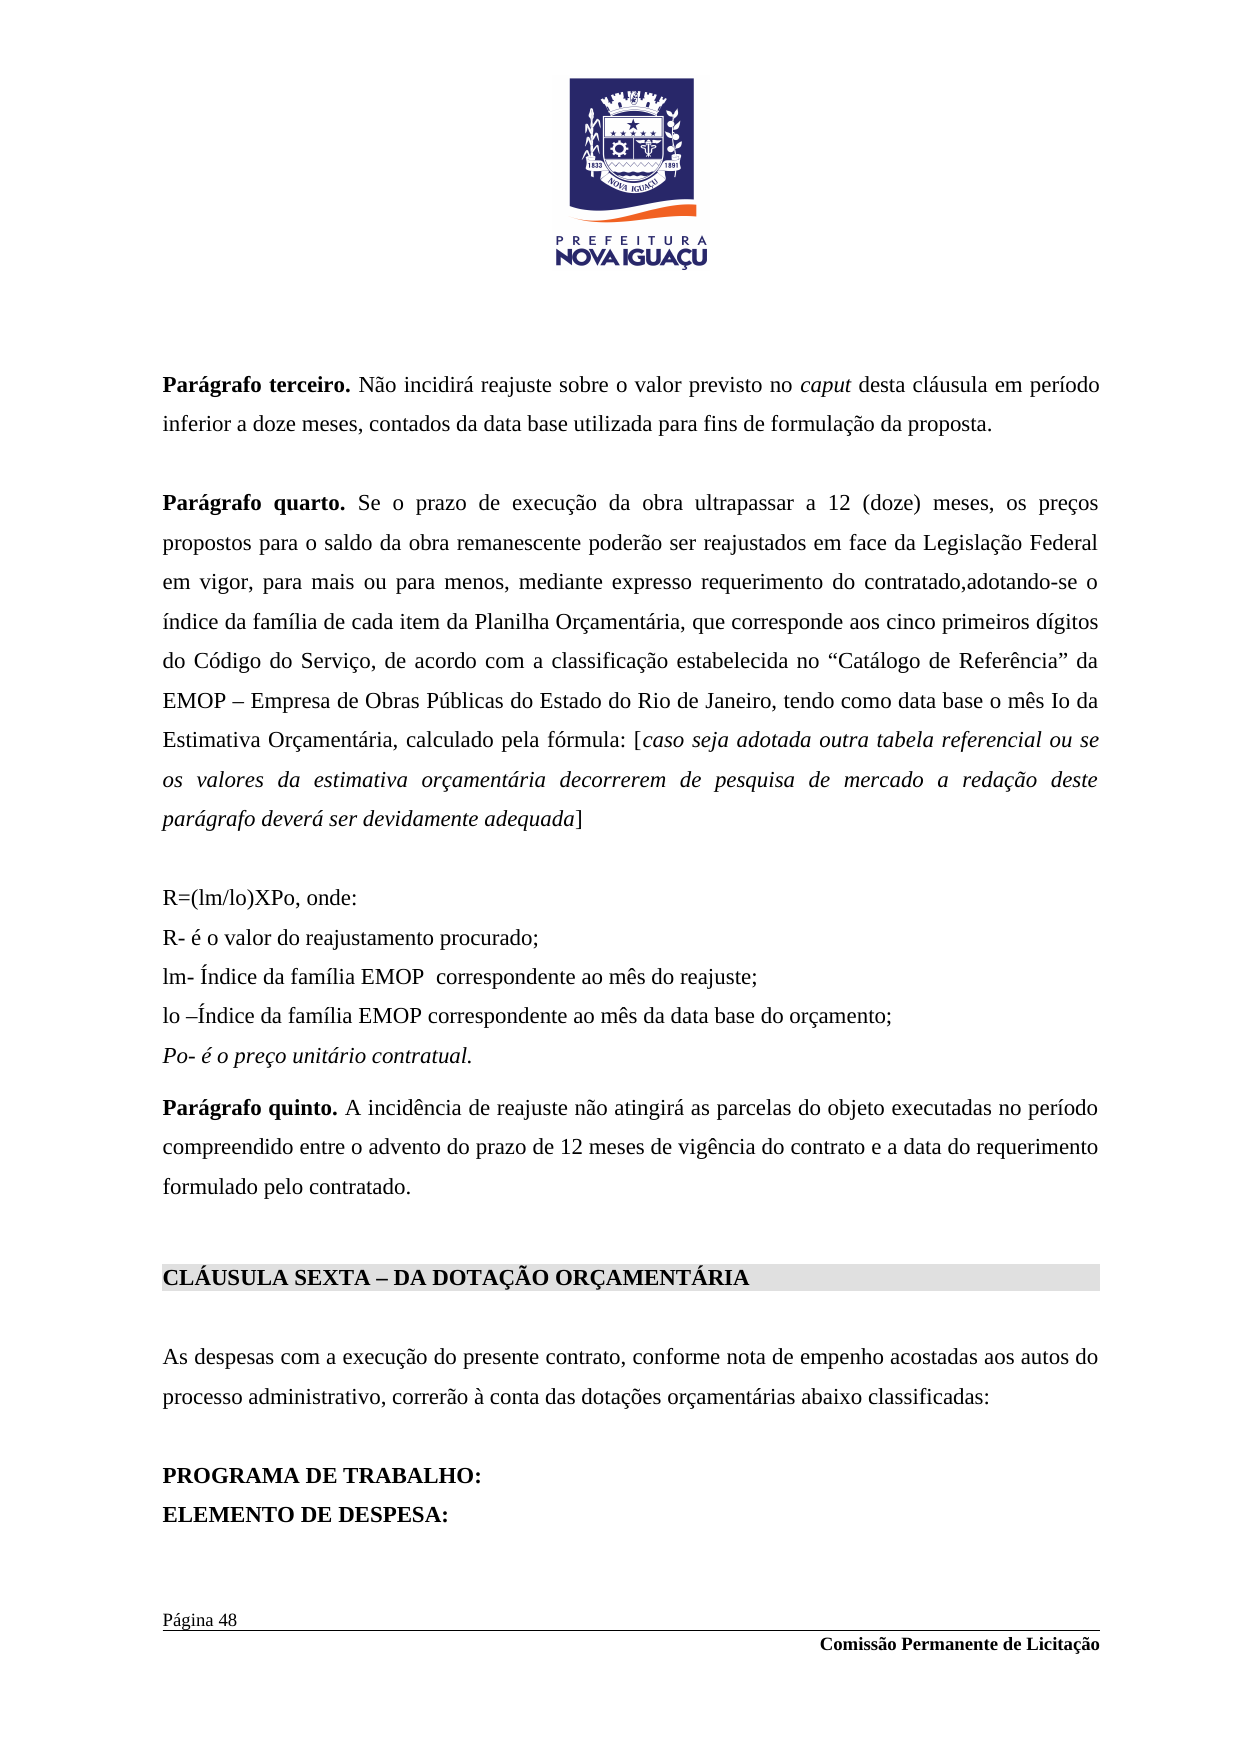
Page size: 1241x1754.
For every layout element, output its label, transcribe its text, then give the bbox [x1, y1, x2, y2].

text lo –Índice da família EMOP correspondente ao mês da data base do orçamento; [162, 1002, 1100, 1029]
picture [552, 75, 711, 271]
text Parágrafo quarto. Se o prazo de execução da obra ultrapassar a 12 (doze) meses, os preços propostos para o saldo da obra remanescente poderão ser reajustados em face da Legislação Federal em vigor, para mais ou para menos, mediante expresso requerimento do contratado,adotando-se o índice da família de cada item da Planilha Orçamentária, que corresponde aos cinco primeiros dígitos do Código do Serviço, de acordo com a classificação estabelecida no “Catálogo de Referência” da EMOP – Empresa de Obras Públicas do Estado do Rio de Janeiro, tendo como data base o mês Io da Estimativa Orçamentária, calculado pela fórmula: [caso seja adotada outra tabela referencial ou se os valores da estimativa orçamentária decorrerem de pesquisa de mercado a redação deste parágrafo deverá ser devidamente adequada] [162, 489, 1100, 831]
text R- é o valor do reajustamento procurado; [162, 923, 1100, 950]
text As despesas com a execução do presente contrato, conforme nota de empenho acostadas aos autos do processo administrativo, correrão à conta das dotações orçamentárias abaixo classificadas: [162, 1343, 1100, 1409]
text lm- Índice da família EMOP correspondente ao mês do reajuste; [162, 963, 1100, 989]
text Po- é o preço unitário contratual. [162, 1042, 1100, 1068]
text Parágrafo quinto. A incidência de reajuste não atingirá as parcelas do objeto executadas no período compreendido entre o advento do prazo de 12 meses de vigência do contrato e a data do requerimento formulado pelo contratado. [162, 1094, 1100, 1199]
text ELEMENTO DE DESPESA: [162, 1501, 1100, 1528]
text R=(lm/lo)XPo, onde: [162, 884, 1100, 910]
list Parágrafo terceiro. Não incidirá reajuste sobre o valor previsto no caput desta cláusula em período inferior a doze meses, contados da data base utilizada para fins de formulação da proposta. [162, 371, 1100, 437]
text CLÁUSULA SEXTA – DA DOTAÇÃO ORÇAMENTÁRIA [162, 1264, 1100, 1291]
text PROGRAMA DE TRABALHO: [162, 1462, 1100, 1488]
